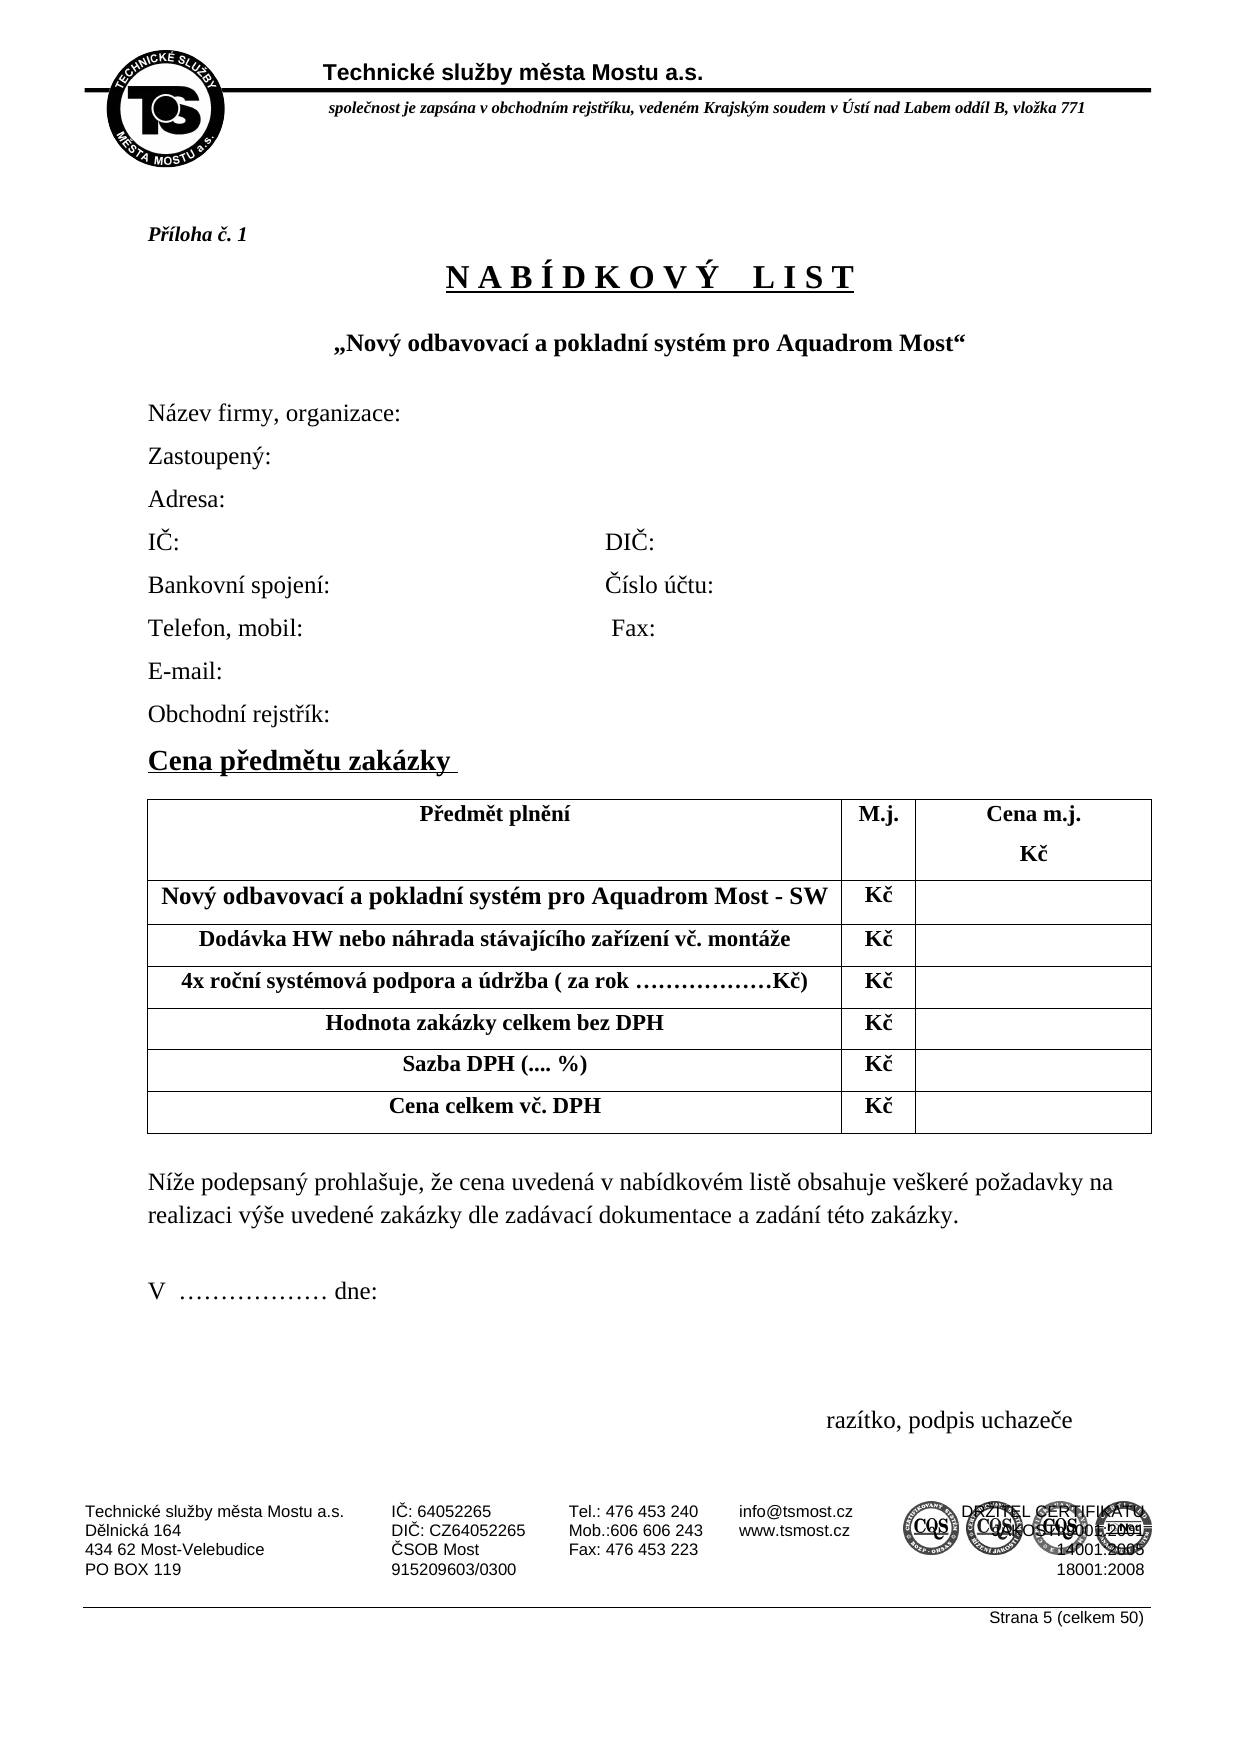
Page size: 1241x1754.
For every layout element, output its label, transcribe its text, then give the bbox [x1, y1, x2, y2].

table_cell [916, 881, 1151, 924]
text Příloha č. 1 [89, 222, 1152, 246]
table_cell Kč [842, 1009, 915, 1049]
table_header Předmět plnění [148, 800, 841, 880]
text Zastoupený: [89, 441, 1152, 469]
table_cell Sazba DPH (.... %) [148, 1050, 841, 1091]
text V ……………… dne: [89, 1276, 1152, 1305]
table_cell Dodávka HW nebo náhrada stávajícího zařízení vč. montáže [148, 925, 841, 966]
table_cell Kč [842, 1092, 915, 1133]
table_cell Nový odbavovací a pokladní systém pro Aquadrom Most - SW [148, 881, 841, 924]
text Obchodní rejstřík: [89, 699, 1152, 728]
text Název firmy, organizace: [89, 398, 1152, 426]
text „Nový odbavovací a pokladní systém pro Aquadrom Most“ [89, 328, 1152, 356]
table_cell Kč [842, 925, 915, 966]
table_cell [916, 1009, 1151, 1049]
text N A B Í D K O V Ý L I S T [89, 258, 1152, 296]
table_cell [916, 967, 1151, 1008]
table_cell [916, 1092, 1151, 1133]
text E-mail: [89, 656, 1152, 685]
table_cell [916, 925, 1151, 966]
table_cell Hodnota zakázky celkem bez DPH [148, 1009, 841, 1049]
subtitle Cena předmětu zakázky [89, 743, 1152, 776]
table_cell [916, 1050, 1151, 1091]
text Níže podepsaný prohlašuje, že cena uvedená v nabídkovém listě obsahuje veškeré požadavky na realizaci výše uvedené zakázky dle zadávací dokumentace a zadání této zakázky. [148, 1167, 1152, 1228]
table_header M.j. [842, 800, 915, 880]
text razítko, podpis uchazeče [89, 1405, 1152, 1434]
text Telefon, mobil: Fax: [89, 613, 1152, 642]
text Adresa: [89, 484, 1152, 513]
picture [106, 49, 225, 168]
table_cell Kč [842, 881, 915, 924]
table_cell Cena celkem vč. DPH [148, 1092, 841, 1133]
table_cell Kč [842, 967, 915, 1008]
table_header Cena m.j. Kč [916, 800, 1151, 880]
text Bankovní spojení: Číslo účtu: [89, 570, 1152, 599]
table_cell Kč [842, 1050, 915, 1091]
text IČ: DIČ: [89, 527, 1152, 556]
table_cell 4x roční systémová podpora a údržba ( za rok ………………Kč) [148, 967, 841, 1008]
